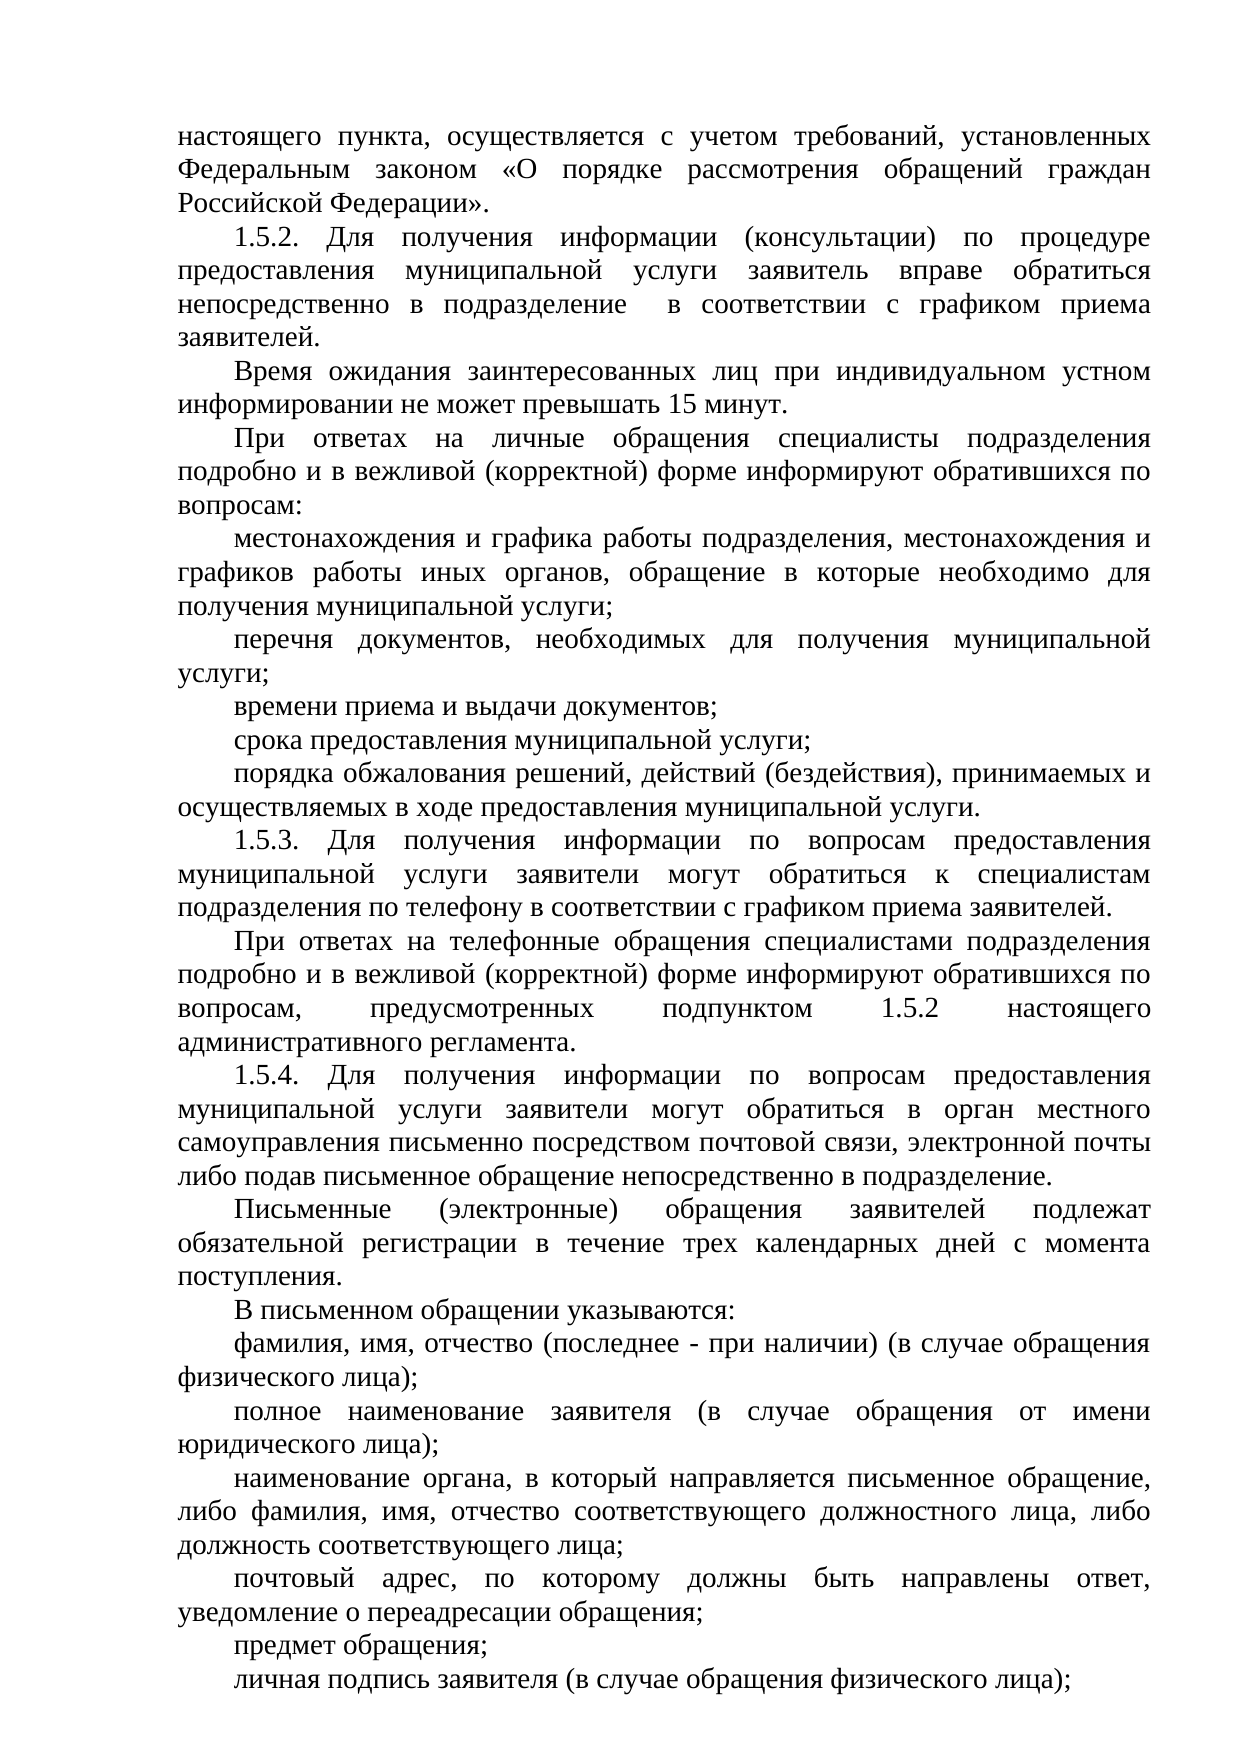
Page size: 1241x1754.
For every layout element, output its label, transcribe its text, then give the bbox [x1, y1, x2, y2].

text 1.5.4. Для получения информации по вопросам предоставления муниципальной услуги заявители могут обратиться в орган местного самоуправления письменно посредством почтовой связи, электронной почты либо подав письменное обращение непосредственно в подразделение. [177, 1057, 1152, 1191]
text В письменном обращении указываются: [177, 1292, 1152, 1326]
text Время ожидания заинтересованных лиц при индивидуальном устном информировании не может превышать 15 минут. [177, 353, 1152, 420]
text срока предоставления муниципальной услуги; [177, 722, 1152, 755]
text предмет обращения; [177, 1627, 1152, 1661]
text порядка обжалования решений, действий (бездействия), принимаемых и осуществляемых в ходе предоставления муниципальной услуги. [177, 755, 1152, 822]
text Письменные (электронные) обращения заявителей подлежат обязательной регистрации в течение трех календарных дней с момента поступления. [177, 1191, 1152, 1292]
text перечня документов, необходимых для получения муниципальной услуги; [177, 621, 1152, 688]
text времени приема и выдачи документов; [177, 688, 1152, 722]
text наименование органа, в который направляется письменное обращение, либо фамилия, имя, отчество соответствующего должностного лица, либо должность соответствующего лица; [177, 1460, 1152, 1560]
text личная подпись заявителя (в случае обращения физического лица); [177, 1661, 1152, 1694]
text При ответах на личные обращения специалисты подразделения подробно и в вежливой (корректной) форме информируют обратившихся по вопросам: [177, 420, 1152, 521]
text фамилия, имя, отчество (последнее - при наличии) (в случае обращения физического лица); [177, 1326, 1152, 1393]
text полное наименование заявителя (в случае обращения от имени юридического лица); [177, 1393, 1152, 1460]
text При ответах на телефонные обращения специалистами подразделения подробно и в вежливой (корректной) форме информируют обратившихся по вопросам, предусмотренных подпунктом 1.5.2 настоящего административного регламента. [177, 923, 1152, 1057]
text 1.5.3. Для получения информации по вопросам предоставления муниципальной услуги заявители могут обратиться к специалистам подразделения по телефону в соответствии с графиком приема заявителей. [177, 822, 1152, 923]
text местонахождения и графика работы подразделения, местонахождения и графиков работы иных органов, обращение в которые необходимо для получения муниципальной услуги; [177, 521, 1152, 621]
text почтовый адрес, по которому должны быть направлены ответ, уведомление о переадресации обращения; [177, 1560, 1152, 1627]
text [177, 118, 1152, 219]
text 1.5.2. Для получения информации (консультации) по процедуре предоставления муниципальной услуги заявитель вправе обратиться непосредственно в подразделение в соответствии с графиком приема заявителей. [177, 219, 1152, 353]
